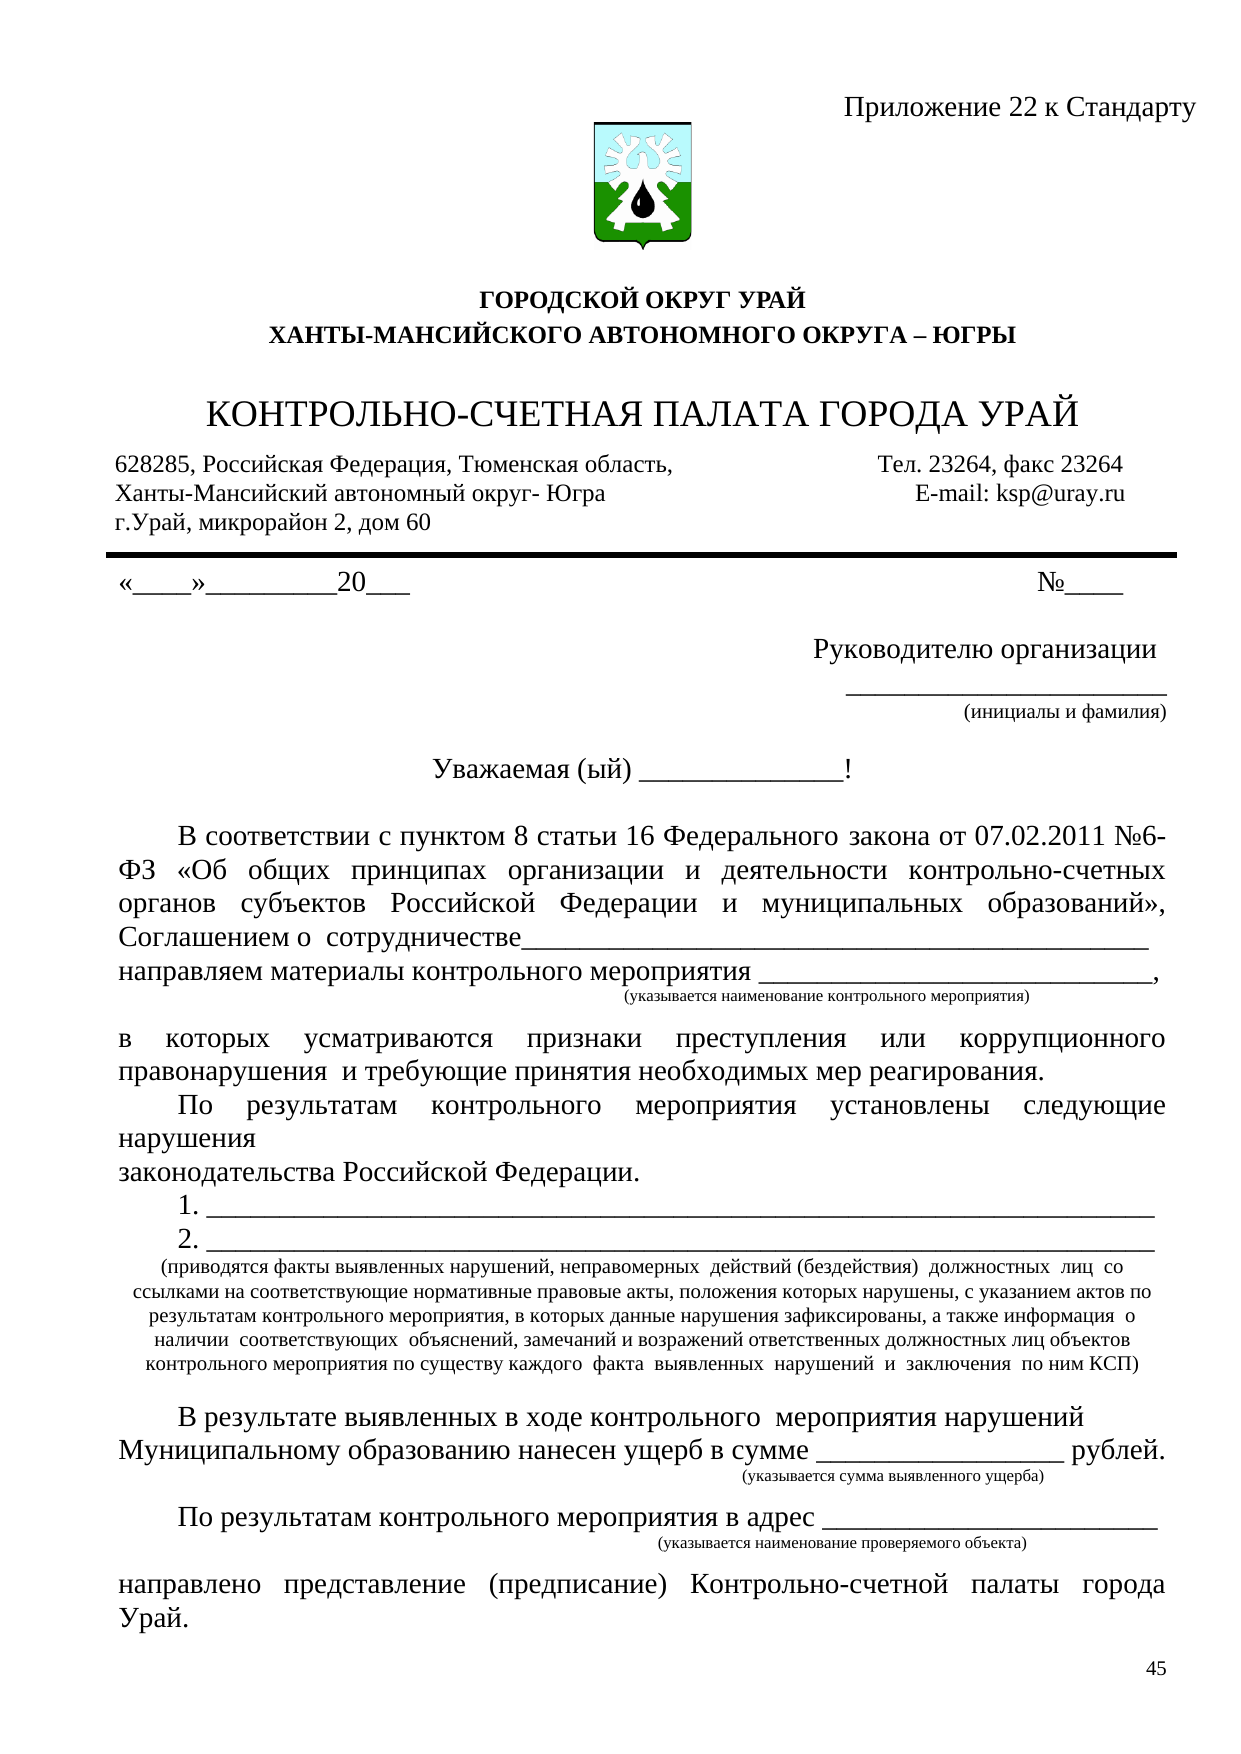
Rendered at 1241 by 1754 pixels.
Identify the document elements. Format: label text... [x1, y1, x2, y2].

text (указывается сумма выявленного ущерба) [118, 1466, 1167, 1499]
text (указывается наименование проверяемого объекта) [118, 1533, 1167, 1567]
text Уважаемая (ый) ______________! [118, 751, 1167, 785]
text «____»_________20___ №____ [118, 564, 1167, 598]
subtitle Приложение 22 к Стандарту [118, 89, 1196, 122]
text В результате выявленных в ходе контрольного мероприятия нарушений [118, 1399, 1167, 1432]
text В соответствии с пунктом 8 статьи 16 Федерального закона от 07.02.2011 №6-ФЗ «Об общих принципах организации и деятельности контрольно-счетных органов субъектов Российской Федерации и муниципальных образований», Соглашением о сотрудничестве___________________________________________ [118, 818, 1167, 953]
picture [593, 122, 692, 250]
text Муниципальному образованию нанесен ущерб в сумме _________________ рублей. [118, 1432, 1167, 1466]
table_header 628285, Российская Федерация, Тюменская область, Ханты-Мансийский автономный округ- Югра г.Урай, микрорайон 2, дом 60 [103, 449, 735, 536]
subtitle ГОРОДСКОЙ ОКРУГ УРАЙ [118, 285, 1167, 314]
text законодательства Российской Федерации. [118, 1154, 1167, 1187]
text ХАНТЫ-МАНСИЙСКОГО АВТОНОМНОГО ОКРУГА – ЮГРЫ [118, 320, 1167, 349]
text ______________________ [118, 665, 1167, 698]
text 1. _________________________________________________________________ [118, 1187, 1167, 1221]
text Руководителю организации [118, 631, 1167, 665]
text (приводятся факты выявленных нарушений, неправомерных действий (бездействия) должностных лиц со ссылками на соответствующие нормативные правовые акты, положения которых нарушены, с указанием актов по результатам контрольного мероприятия, в которых данные нарушения зафиксированы, а также информация о наличии соответствующих объяснений, замечаний и возражений ответственных должностных лиц объектов контрольного мероприятия по существу каждого факта выявленных нарушений и заключения по ним КСП) [118, 1254, 1167, 1375]
text По результатам контрольного мероприятия в адрес _______________________ [118, 1499, 1167, 1533]
text в которых усматриваются признаки преступления или коррупционного правонарушения и требующие принятия необходимых мер реагирования. [118, 1020, 1167, 1087]
table_header Тел. 23264, факс 23264 Е-mail: ksp@uraу.ru [735, 449, 1137, 536]
subtitle КОНТРОЛЬНО-СЧЕТНАЯ ПАЛАТА ГОРОДА УРАЙ [118, 392, 1167, 435]
text По результатам контрольного мероприятия установлены следующие нарушения [118, 1087, 1167, 1154]
text направлено представление (предписание) Контрольно-счетной палаты города Урай. [118, 1567, 1167, 1634]
text 2. _________________________________________________________________ [118, 1221, 1167, 1254]
text (инициалы и фамилия) [118, 698, 1167, 723]
text (указывается наименование контрольного мероприятия) [118, 986, 1167, 1020]
text направляем материалы контрольного мероприятия ___________________________, [118, 953, 1167, 986]
